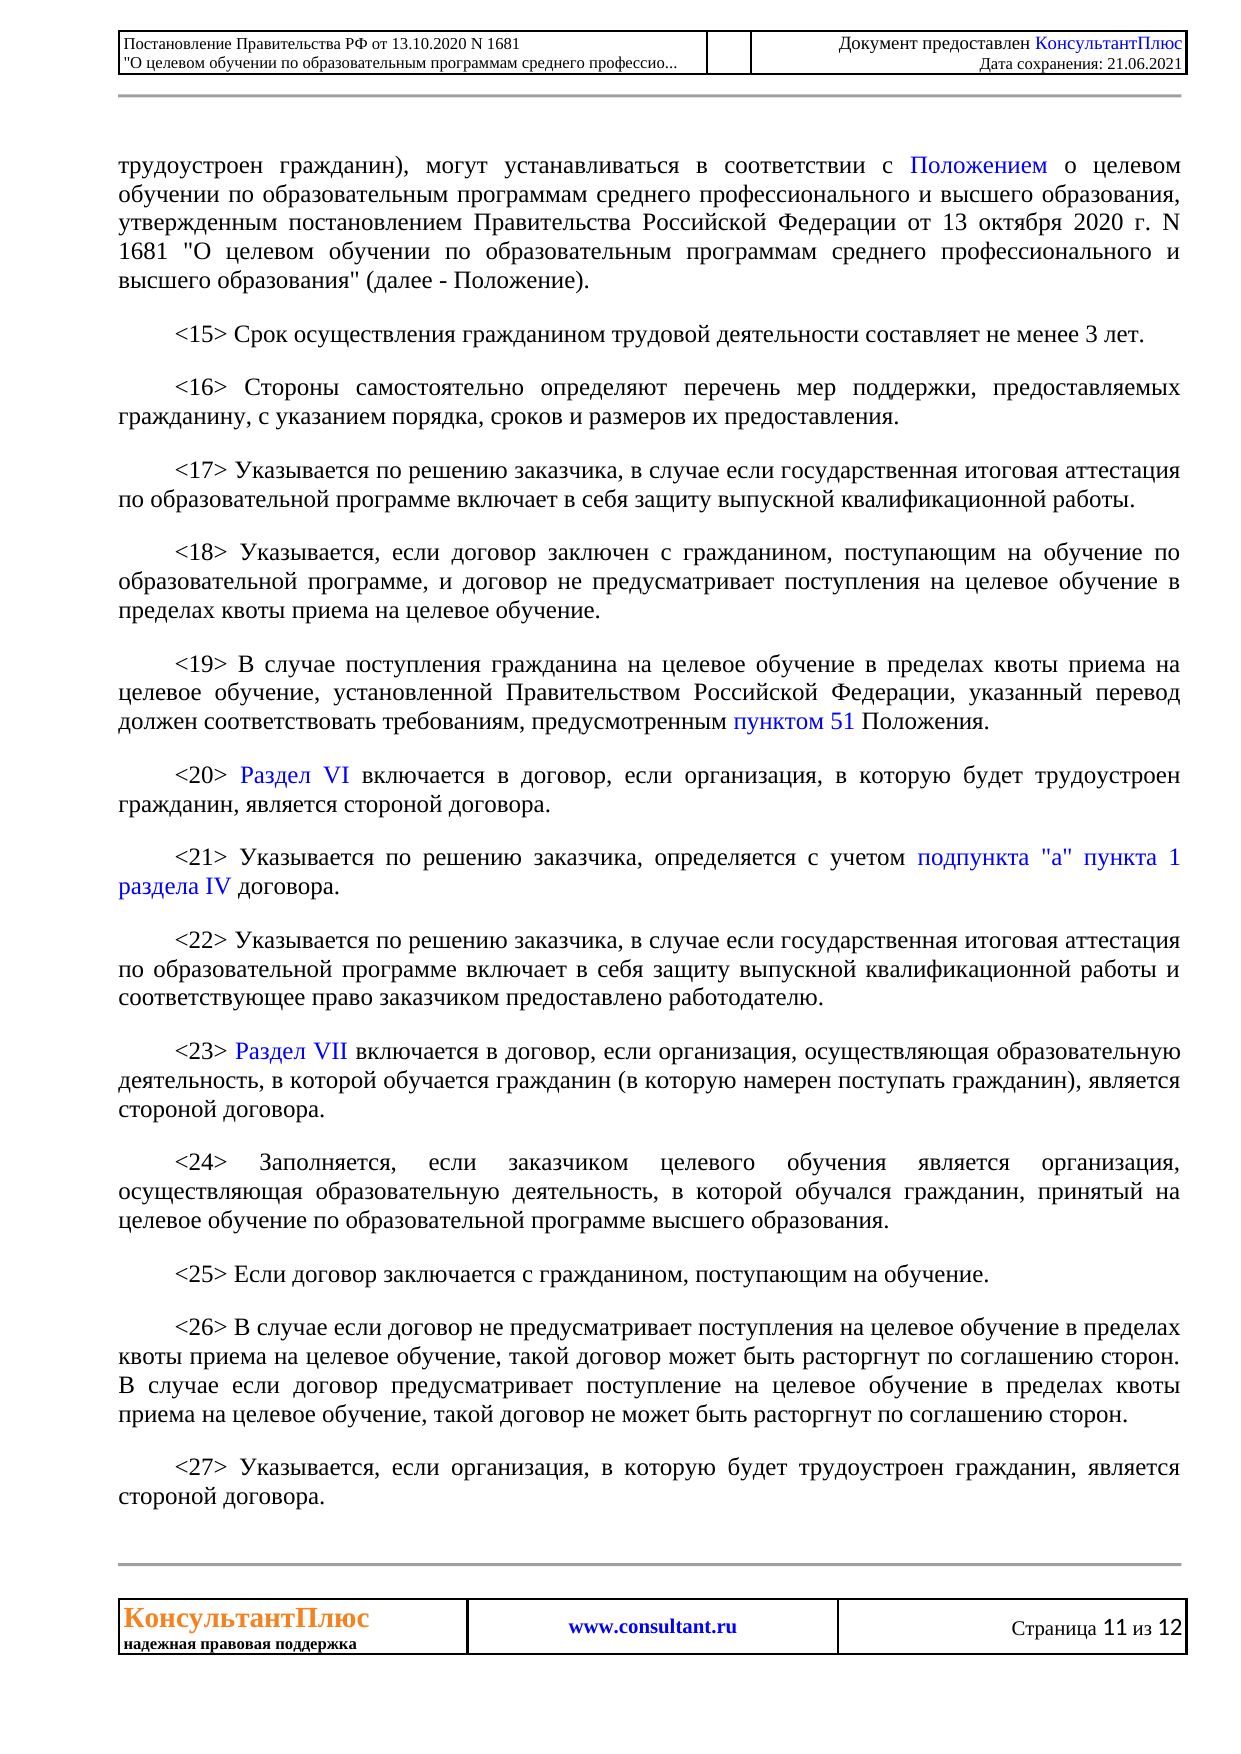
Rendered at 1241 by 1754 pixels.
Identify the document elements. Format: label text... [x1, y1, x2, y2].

text <18> Указывается, если договор заключен с гражданином, поступающим на обучение по образовательной программе, и договор не предусматривает поступления на целевое обучение в пределах квоты приема на целевое обучение. [118, 537, 1181, 624]
text <21> Указывается по решению заказчика, определяется с учетом подпункта "а" пункта 1 раздела IV договора. [118, 842, 1181, 900]
text <19> В случае поступления гражданина на целевое обучение в пределах квоты приема на целевое обучение, установленной Правительством Российской Федерации, указанный перевод должен соответствовать требованиям, предусмотренным пунктом 51 Положения. [118, 649, 1181, 735]
text <15> Срок осуществления гражданином трудовой деятельности составляет не менее 3 лет. [118, 319, 1181, 347]
text <25> Если договор заключается с гражданином, поступающим на обучение. [118, 1259, 1181, 1287]
text <17> Указывается по решению заказчика, в случае если государственная итоговая аттестация по образовательной программе включает в себя защиту выпускной квалификационной работы. [118, 455, 1181, 512]
text <22> Указывается по решению заказчика, в случае если государственная итоговая аттестация по образовательной программе включает в себя защиту выпускной квалификационной работы и соответствующее право заказчиком предоставлено работодателю. [118, 925, 1181, 1011]
text <20> Раздел VI включается в договор, если организация, в которую будет трудоустроен гражданин, является стороной договора. [118, 760, 1181, 817]
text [118, 150, 1181, 294]
text <26> В случае если договор не предусматривает поступления на целевое обучение в пределах квоты приема на целевое обучение, такой договор может быть расторгнут по соглашению сторон. В случае если договор предусматривает поступление на целевое обучение в пределах квоты приема на целевое обучение, такой договор не может быть расторгнут по соглашению сторон. [118, 1312, 1181, 1427]
text <16> Стороны самостоятельно определяют перечень мер поддержки, предоставляемых гражданину, с указанием порядка, сроков и размеров их предоставления. [118, 372, 1181, 430]
text <24> Заполняется, если заказчиком целевого обучения является организация, осуществляющая образовательную деятельность, в которой обучался гражданин, принятый на целевое обучение по образовательной программе высшего образования. [118, 1147, 1181, 1234]
text <23> Раздел VII включается в договор, если организация, осуществляющая образовательную деятельность, в которой обучается гражданин (в которую намерен поступать гражданин), является стороной договора. [118, 1036, 1181, 1122]
text <27> Указывается, если организация, в которую будет трудоустроен гражданин, является стороной договора. [118, 1452, 1181, 1510]
